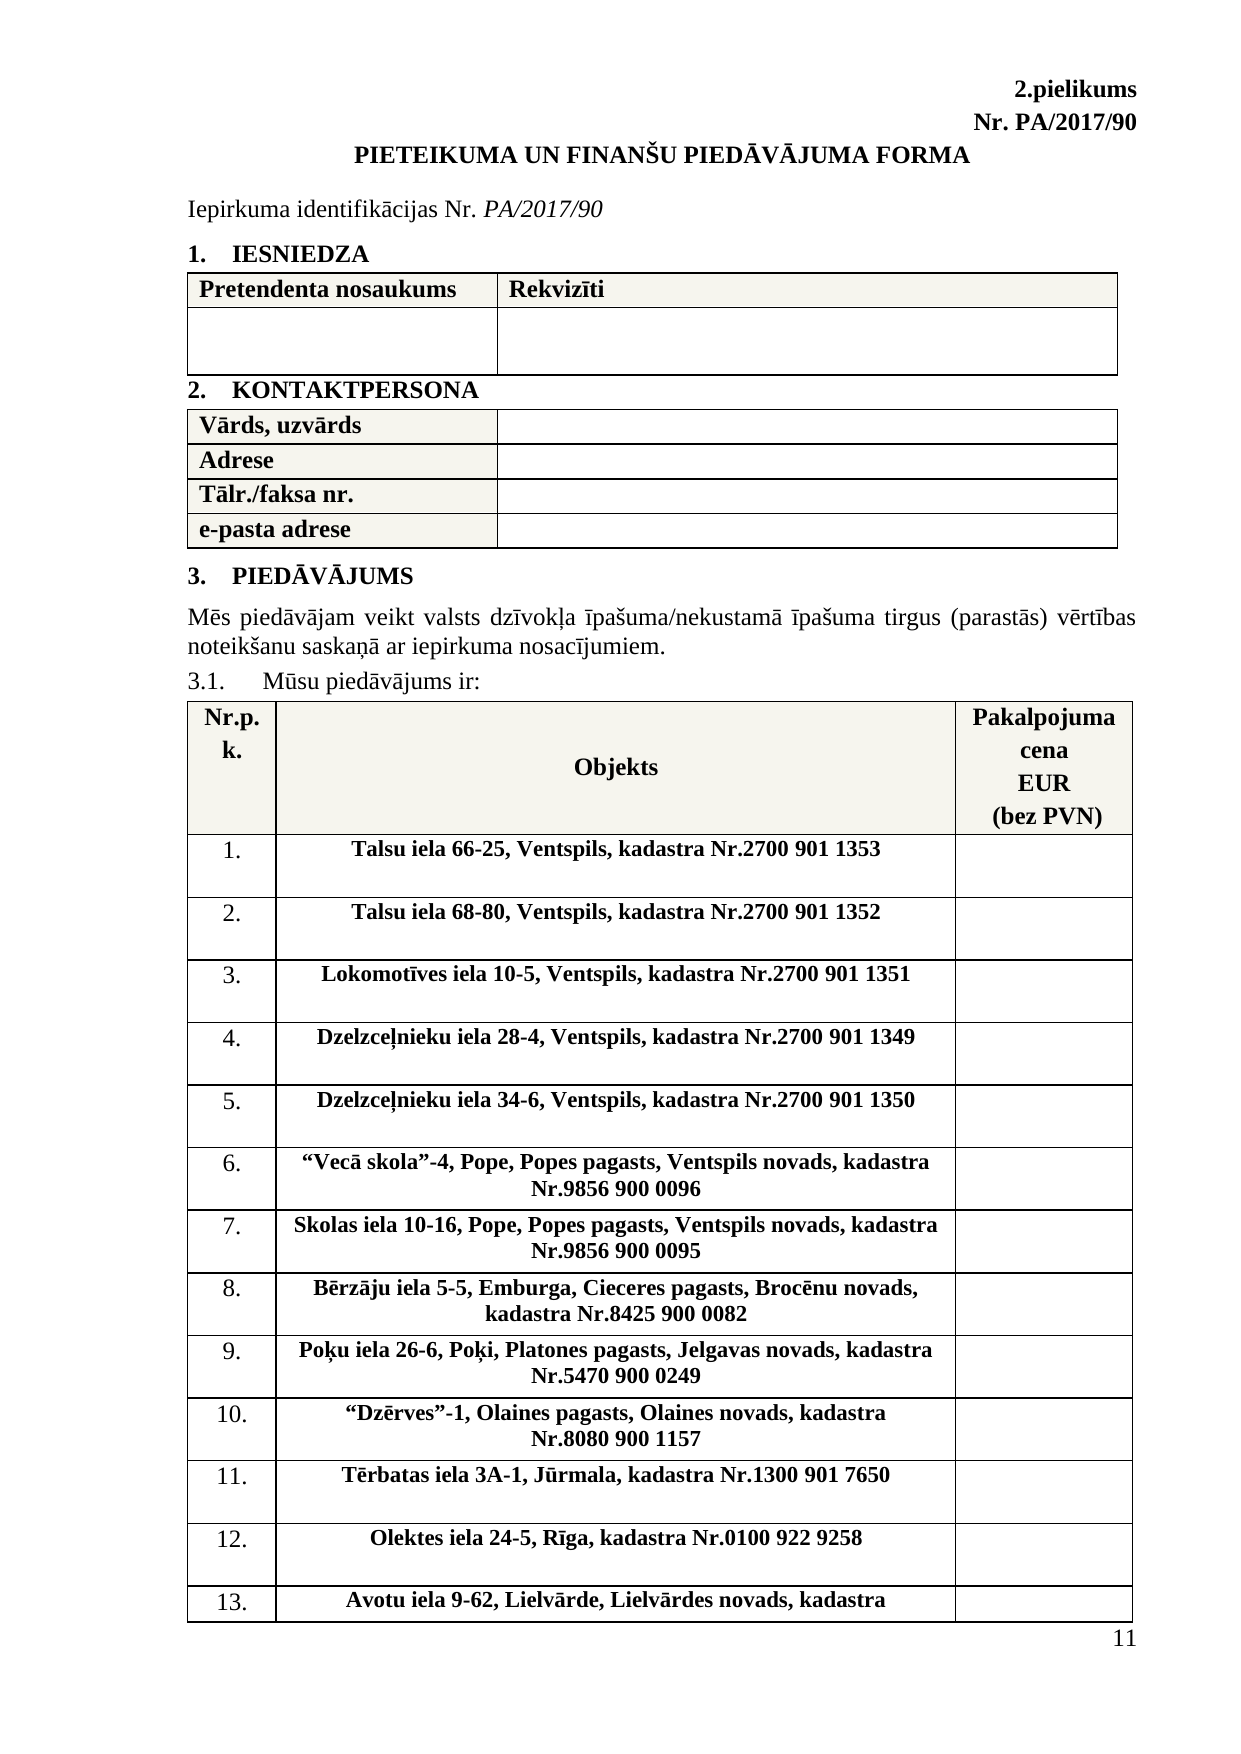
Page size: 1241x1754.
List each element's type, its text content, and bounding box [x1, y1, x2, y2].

table_cell Skolas iela 10-16, Pope, Popes pagasts, Ventspils novads, kadastra Nr.9856 900 0095 [277, 1211, 955, 1272]
table_cell e-pasta adrese [188, 514, 497, 547]
table_cell [956, 1587, 1132, 1621]
table_cell Talsu iela 66-25, Ventspils, kadastra Nr.2700 901 1353 [277, 835, 955, 896]
text 1. IESNIEDZA [187, 239, 1137, 268]
table_header Objekts [277, 702, 955, 834]
text 2.pielikums [187, 74, 1137, 103]
table_cell 12. [188, 1524, 275, 1585]
text Mēs piedāvājam veikt valsts dzīvokļa īpašuma/nekustamā īpašuma tirgus (parastās) vērtības noteikšanu saskaņā ar iepirkuma nosacījumiem. [187, 602, 1137, 660]
table_cell 11. [188, 1461, 275, 1522]
table_cell [188, 308, 497, 374]
table_cell [956, 961, 1132, 1022]
table_cell [956, 1023, 1132, 1084]
table_header Pakalpojuma cena EUR (bez PVN) [956, 702, 1132, 834]
table_cell 4. [188, 1023, 275, 1084]
table_cell 8. [188, 1274, 275, 1334]
table_header Pretendenta nosaukums [188, 274, 497, 306]
table_header Rekvizīti [498, 274, 1117, 306]
table_cell [956, 1336, 1132, 1397]
table_cell [956, 1148, 1132, 1209]
text 2. KONTAKTPERSONA [187, 376, 1137, 404]
table_cell 2. [188, 898, 275, 959]
table_cell 1. [188, 835, 275, 896]
table_cell “Vecā skola”-4, Pope, Popes pagasts, Ventspils novads, kadastra Nr.9856 900 0096 [277, 1148, 955, 1209]
table_cell Lokomotīves iela 10-5, Ventspils, kadastra Nr.2700 901 1351 [277, 961, 955, 1022]
table_cell [956, 1524, 1132, 1585]
table_cell 6. [188, 1148, 275, 1209]
table_cell 13. [188, 1587, 275, 1621]
table_cell [956, 1211, 1132, 1272]
table_header [498, 410, 1117, 443]
list Mūsu piedāvājums ir: [187, 666, 1137, 695]
table_cell Talsu iela 68-80, Ventspils, kadastra Nr.2700 901 1352 [277, 898, 955, 959]
table_cell 10. [188, 1399, 275, 1460]
table_cell Bērzāju iela 5-5, Emburga, Cieceres pagasts, Brocēnu novads, kadastra Nr.8425 900 0082 [277, 1274, 955, 1334]
text PIETEIKUMA UN FINANŠU PIEDĀVĀJUMA FORMA [187, 140, 1137, 169]
table_cell [956, 1086, 1132, 1147]
table_cell Olektes iela 24-5, Rīga, kadastra Nr.0100 922 9258 [277, 1524, 955, 1585]
table_header Vārds, uzvārds [188, 410, 497, 443]
table_header Nr.p.k. [188, 702, 275, 834]
text Nr. PA/2017/90 [187, 107, 1137, 136]
table_cell [956, 1461, 1132, 1522]
table_cell [956, 835, 1132, 896]
table_cell “Dzērves”-1, Olaines pagasts, Olaines novads, kadastra Nr.8080 900 1157 [277, 1399, 955, 1460]
table_cell Poķu iela 26-6, Poķi, Platones pagasts, Jelgavas novads, kadastra Nr.5470 900 0249 [277, 1336, 955, 1397]
table_cell [956, 1274, 1132, 1334]
table_cell Adrese [188, 445, 497, 478]
table_cell [498, 445, 1117, 478]
table_cell Tālr./faksa nr. [188, 480, 497, 512]
table_cell 3. [188, 961, 275, 1022]
table_cell Dzelzceļnieku iela 34-6, Ventspils, kadastra Nr.2700 901 1350 [277, 1086, 955, 1147]
table_cell [498, 480, 1117, 512]
table_cell Dzelzceļnieku iela 28-4, Ventspils, kadastra Nr.2700 901 1349 [277, 1023, 955, 1084]
table_cell [498, 308, 1117, 374]
table_cell 9. [188, 1336, 275, 1397]
table_cell 7. [188, 1211, 275, 1272]
text Iepirkuma identifikācijas Nr. PA/2017/90 [176, 194, 1137, 222]
table_cell [498, 514, 1117, 547]
text 3. PIEDĀVĀJUMS [187, 561, 1137, 590]
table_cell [277, 1587, 955, 1621]
table_cell 5. [188, 1086, 275, 1147]
table_cell Tērbatas iela 3A-1, Jūrmala, kadastra Nr.1300 901 7650 [277, 1461, 955, 1522]
table_cell [956, 1399, 1132, 1460]
table_cell [956, 898, 1132, 959]
